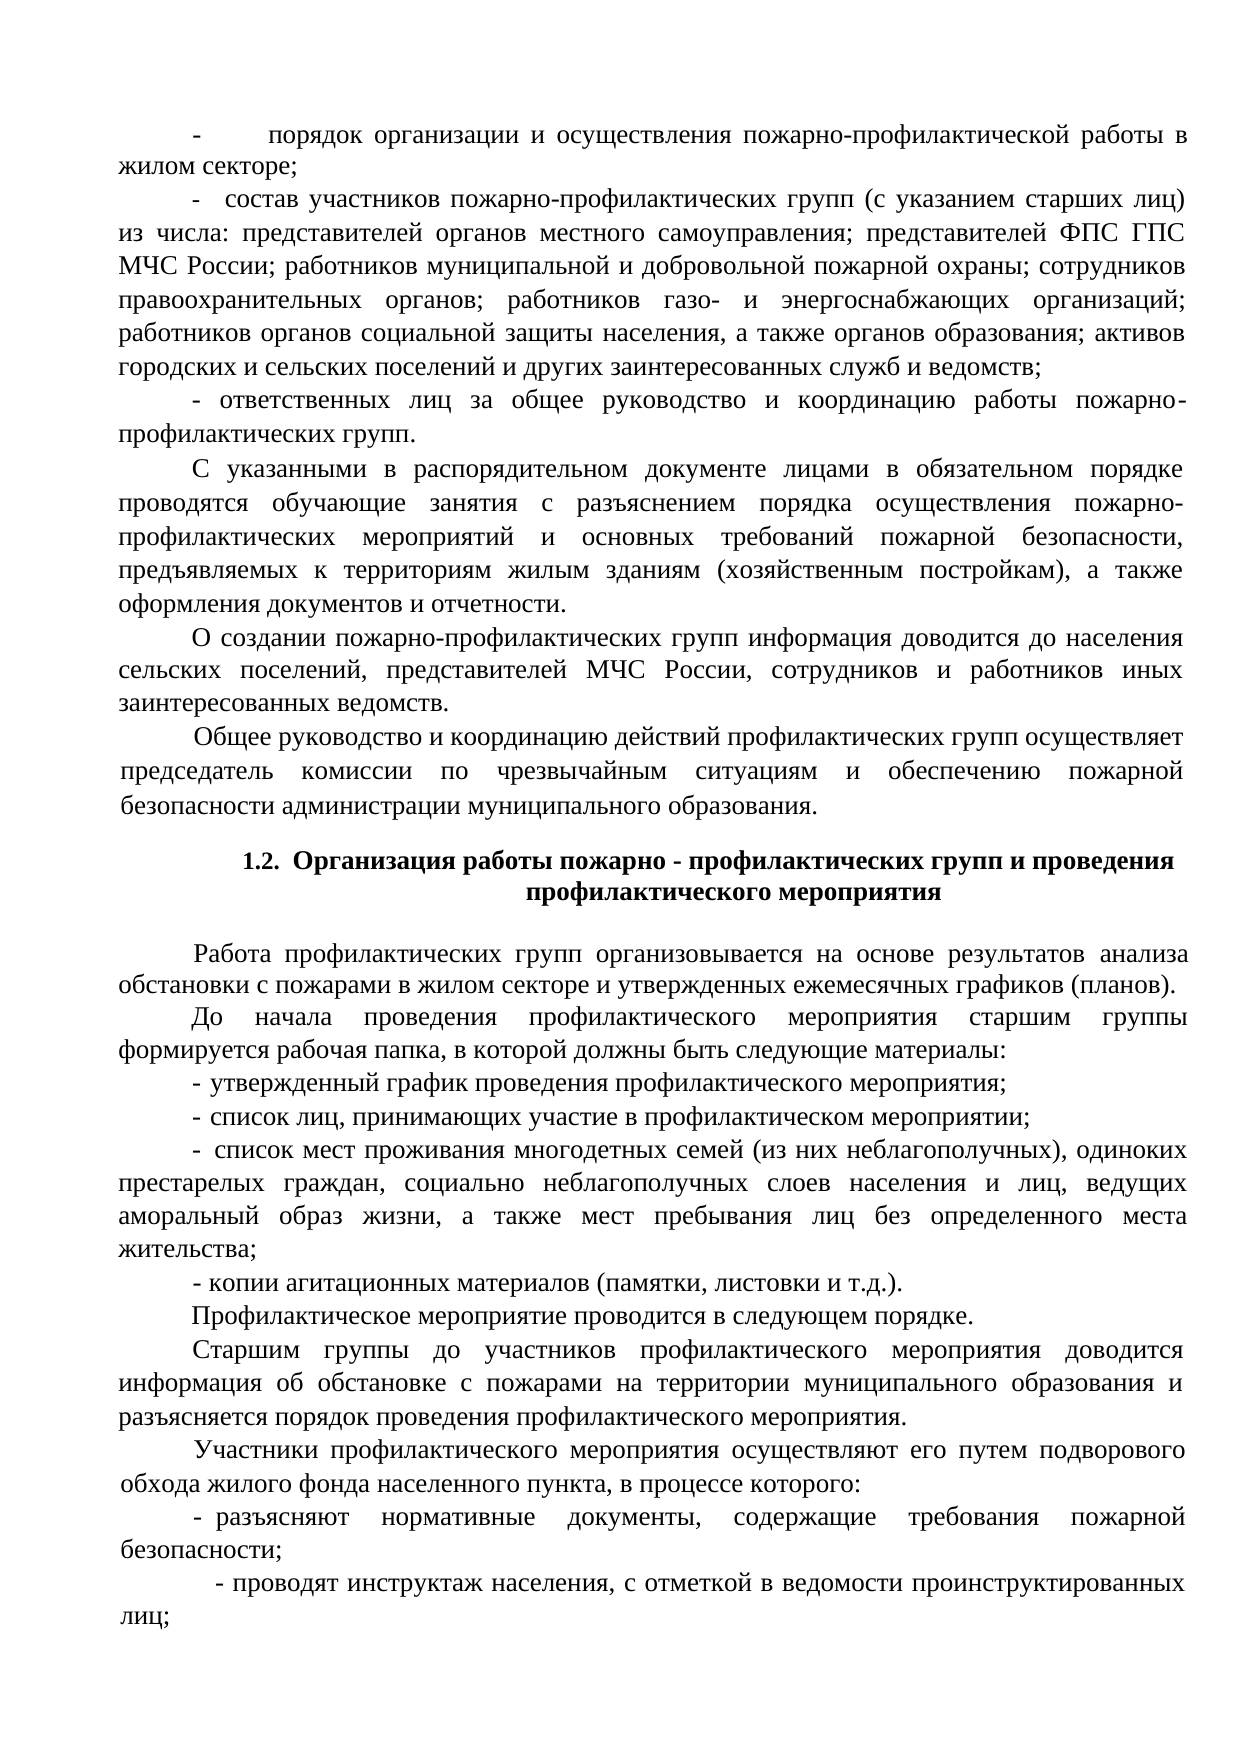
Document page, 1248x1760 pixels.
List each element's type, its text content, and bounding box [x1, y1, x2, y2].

text Старшим группы до участников профилактического мероприятия доводится информация об обстановке с пожарами на территории муниципального образования и разъясняется порядок проведения профилактического мероприятия. [118, 1333, 1185, 1431]
list список лиц, принимающих участие в профилактическом мероприятии; [192, 1100, 1189, 1131]
text Участники профилактического мероприятия осуществляют его путем подворового обхода жилого фонда населенного пункта, в процессе которого: [120, 1433, 1187, 1498]
list список мест проживания многодетных семей (из них неблагополучных), одиноких престарелых граждан, социально неблагополучных слоев населения и лиц, ведущих аморальный образ жизни, а также мест пребывания лиц без определенного места жительства; [118, 1133, 1189, 1264]
list разъясняют нормативные документы, содержащие требования пожарной безопасности; [120, 1500, 1187, 1564]
list порядок организации и осуществления пожарно-профилактической работы в жилом секторе; [118, 118, 1189, 180]
list утвержденный график проведения профилактического мероприятия; [192, 1066, 1189, 1098]
text Профилактическое мероприятие проводится в следующем порядке. [191, 1299, 1185, 1331]
text - ответственных лиц за общее руководство и координацию работы пожарно­профилактических групп. [118, 383, 1187, 448]
list Организация работы пожарно - профилактических групп и проведения профилактического мероприятия [228, 844, 1189, 906]
text Работа профилактических групп организовывается на основе результатов анализа обстановки с пожарами в жилом секторе и утвержденных ежемесячных графиков (планов). [118, 937, 1189, 1000]
text С указанными в распорядительном документе лицами в обязательном порядке проводятся обучающие занятия с разъяснением порядка осуществления пожарно-профилактических мероприятий и основных требований пожарной безопасности, предъявляемых к территориям жилым зданиям (хозяйственным постройкам), а также оформления документов и отчетности. [118, 452, 1185, 618]
text Общее руководство и координацию действий профилактических групп осуществляет председатель комиссии по чрезвычайным ситуациям и обеспечению пожарной безопасности администрации муниципального образования. [120, 720, 1185, 820]
list состав участников пожарно-профилактических групп (с указанием старших лиц) из числа: представителей органов местного самоуправления; представителей ФПС ГПС МЧС России; работников муниципальной и добровольной пожарной охраны; сотрудников правоохранительных органов; работников газо- и энергоснабжающих организаций; работников органов социальной защиты населения, а также органов образования; активов городских и сельских поселений и других заинтересованных служб и ведомств; [118, 182, 1187, 381]
text До начала проведения профилактического мероприятия старшим группы формируется рабочая папка, в которой должны быть следующие материалы: [118, 1000, 1189, 1064]
text - проводят инструктаж населения, с отметкой в ведомости проинструктированных лиц; [120, 1566, 1187, 1630]
text О создании пожарно-профилактических групп информация доводится до населения сельских поселений, представителей МЧС России, сотрудников и работников иных заинтересованных ведомств. [118, 621, 1185, 718]
list копии агитационных материалов (памятки, листовки и т.д.). [191, 1266, 1185, 1297]
